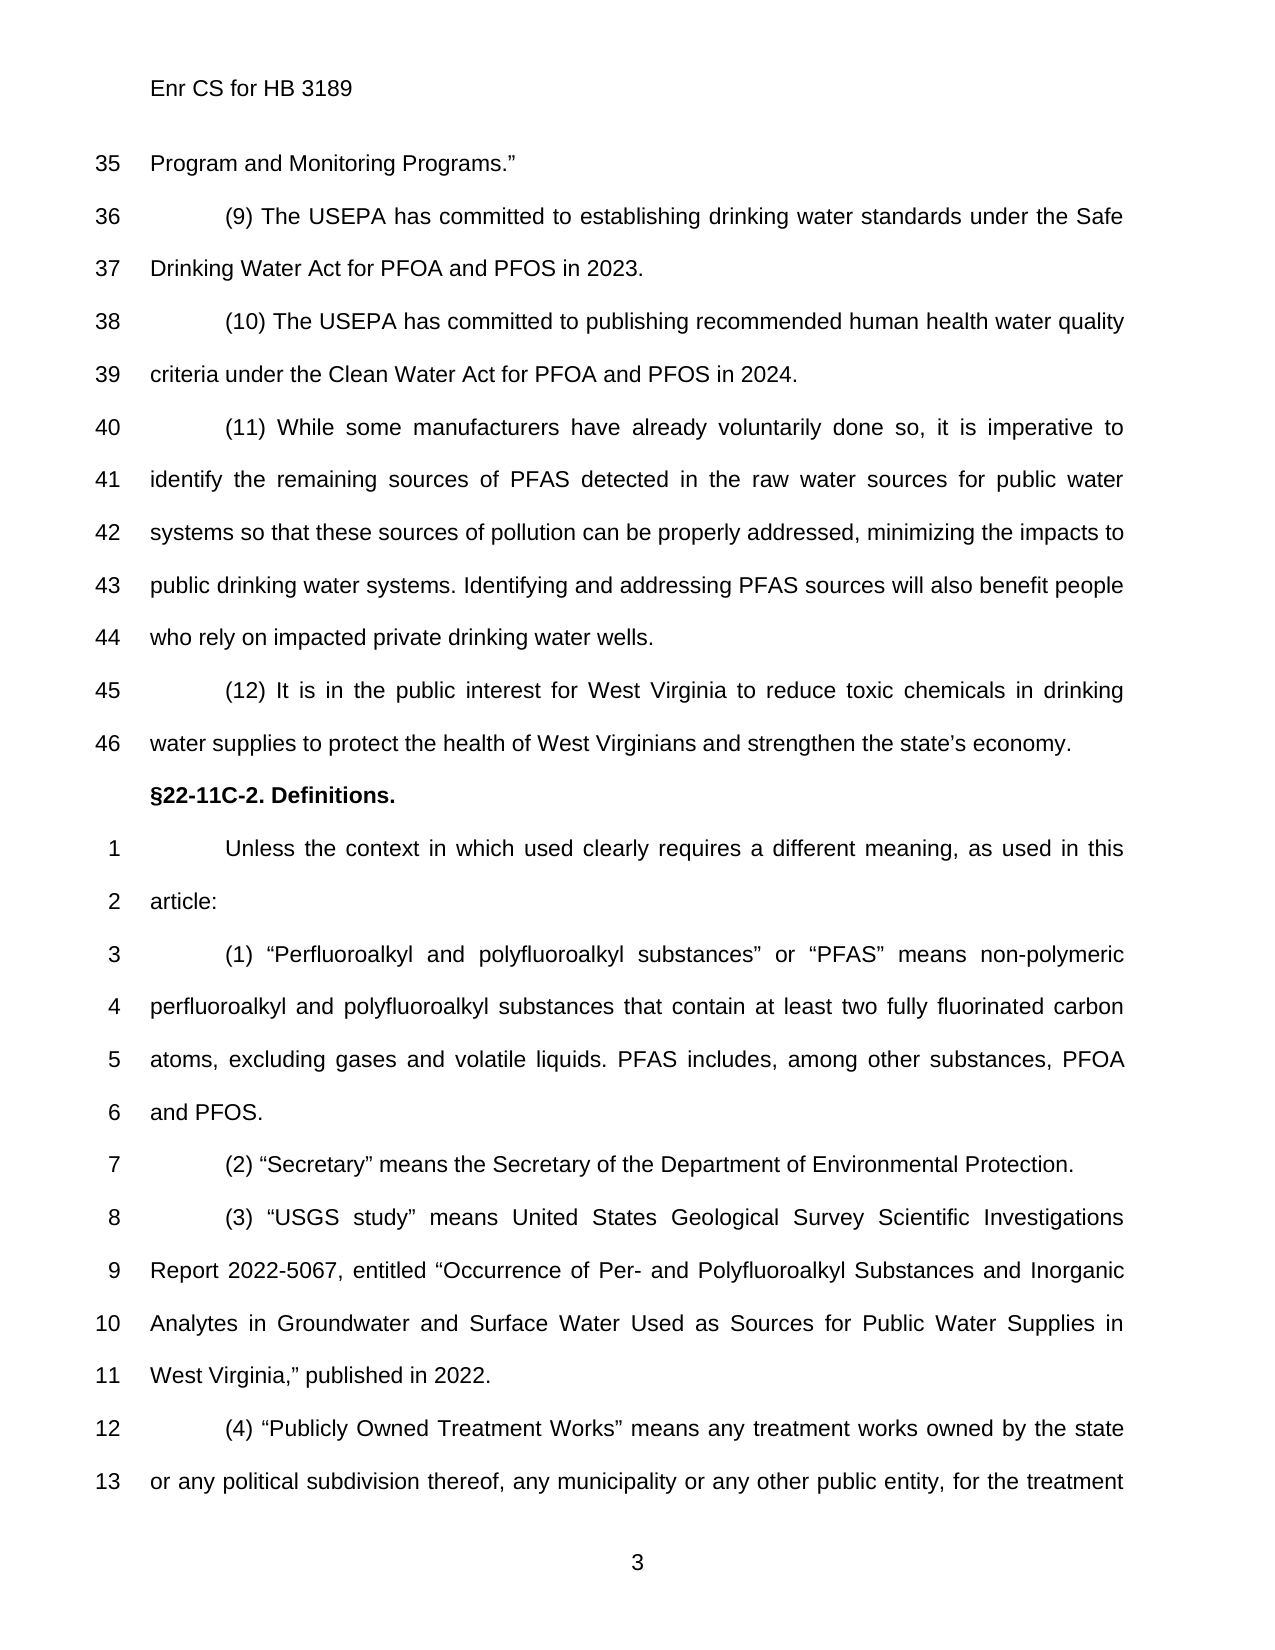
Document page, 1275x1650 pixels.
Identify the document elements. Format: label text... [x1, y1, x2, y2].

text (10) The USEPA has committed to publishing recommended human health water quality criteria under the Clean Water Act for PFOA and PFOS in 2024. [150, 308, 1125, 387]
text (1) “Perfluoroalkyl and polyfluoroalkyl substances” or “PFAS” means non-polymeric perfluoroalkyl and polyfluoroalkyl substances that contain at least two fully fluorinated carbon atoms, excluding gases and volatile liquids. PFAS includes, among other substances, PFOA and PFOS. [150, 941, 1125, 1125]
text (3) “USGS study” means United States Geological Survey Scientific Investigations Report 2022-5067, entitled “Occurrence of Per- and Polyfluoroalkyl Substances and Inorganic Analytes in Groundwater and Surface Water Used as Sources for Public Water Supplies in West Virginia,” published in 2022. [150, 1204, 1125, 1389]
text (2) “Secretary” means the Secretary of the Department of Environmental Protection. [150, 1151, 1125, 1178]
subtitle §22-11C-2. Definitions. [150, 782, 1125, 809]
text Unless the context in which used clearly requires a different meaning, as used in this article: [150, 835, 1125, 914]
text (9) The USEPA has committed to establishing drinking water standards under the Safe Drinking Water Act for PFOA and PFOS in 2023. [150, 203, 1125, 282]
text (11) While some manufacturers have already voluntarily done so, it is imperative to identify the remaining sources of PFAS detected in the raw water sources for public water systems so that these sources of pollution can be properly addressed, minimizing the impacts to public drinking water systems. Identifying and addressing PFAS sources will also benefit people who rely on impacted private drinking water wells. [150, 413, 1125, 651]
text (12) It is in the public interest for West Virginia to reduce toxic chemicals in drinking water supplies to protect the health of West Virginians and strengthen the state’s economy. [150, 677, 1125, 756]
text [150, 1415, 1125, 1494]
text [150, 150, 1125, 176]
